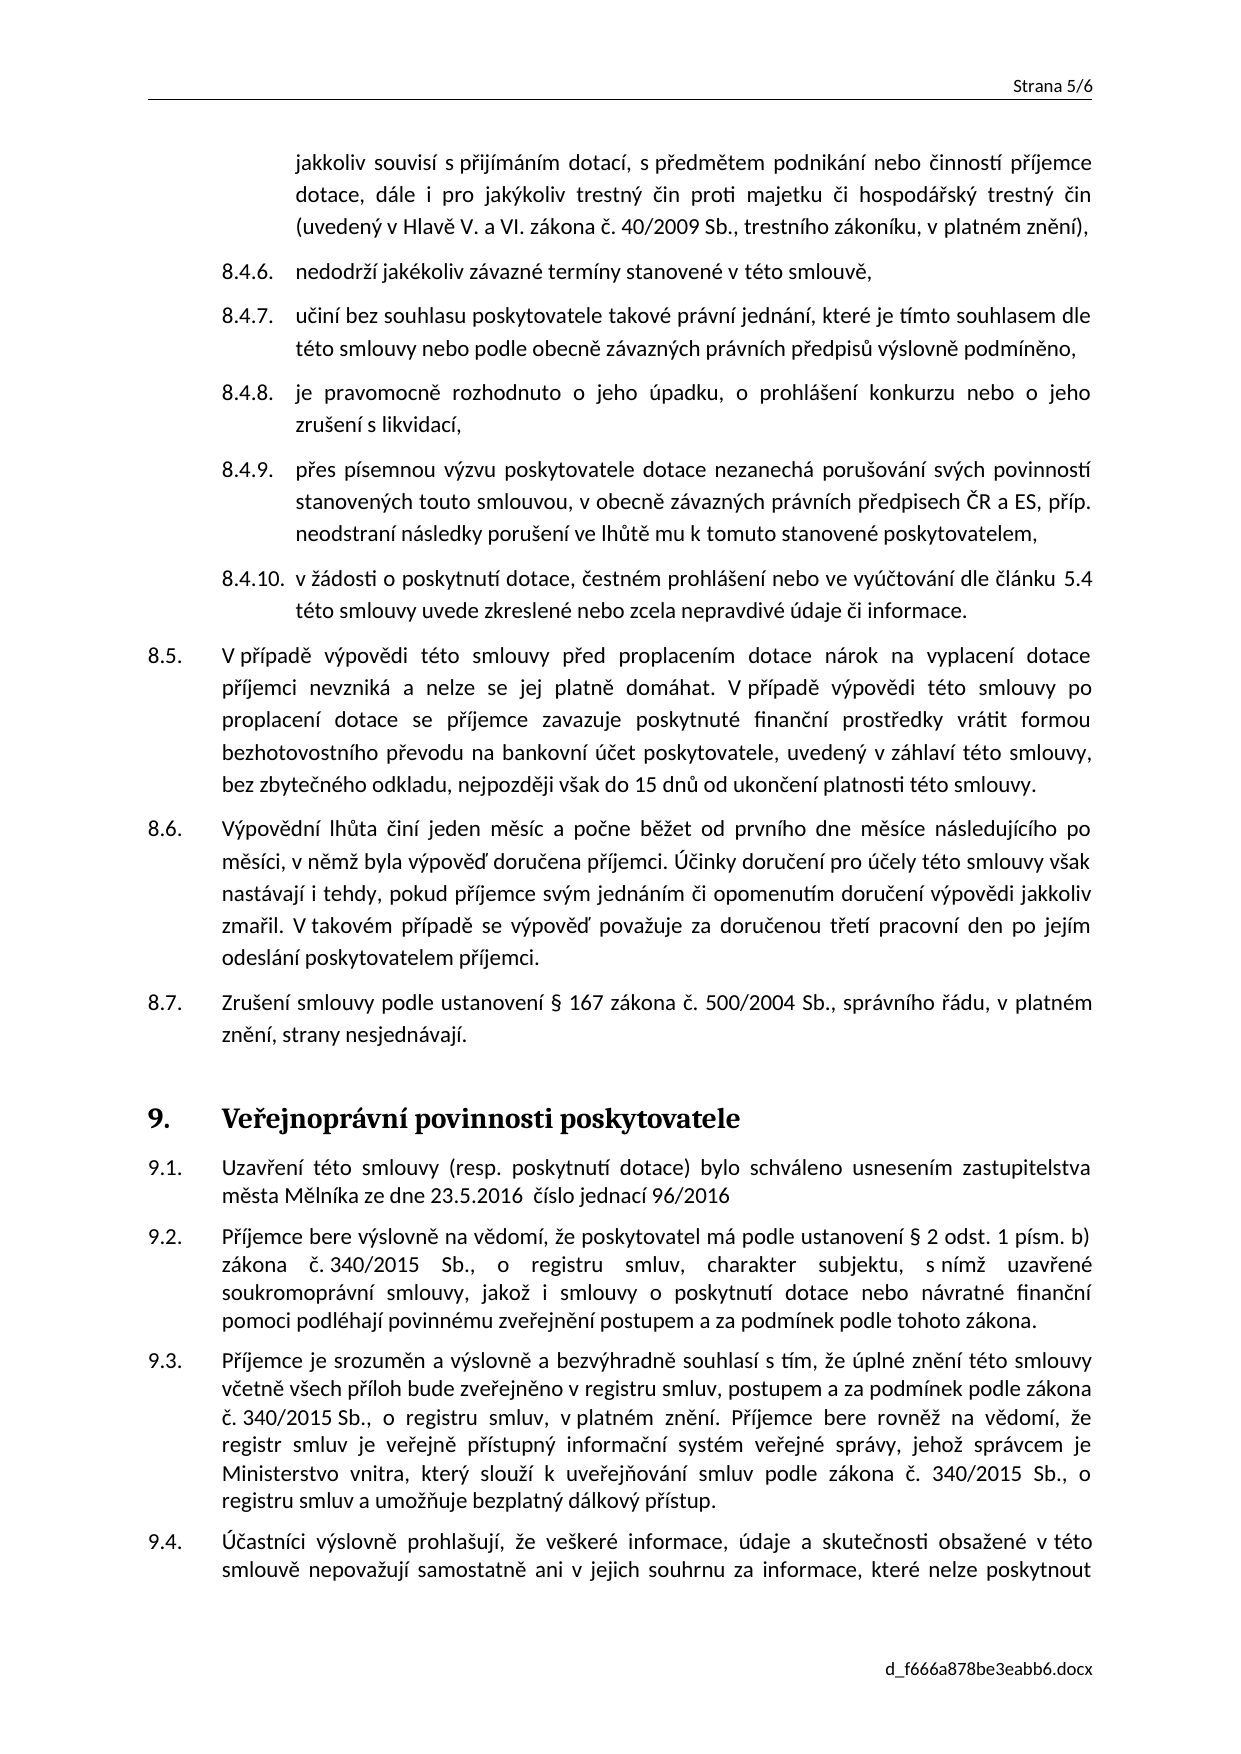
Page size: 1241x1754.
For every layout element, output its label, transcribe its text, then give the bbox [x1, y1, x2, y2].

list V případě výpovědi této smlouvy před proplacením dotace nárok na vyplacení dotace příjemci nevzniká a nelze se jej platně domáhat. V případě výpovědi této smlouvy po proplacení dotace se příjemce zavazuje poskytnuté finanční prostředky vrátit formou bezhotovostního převodu na bankovní účet poskytovatele, uvedený v záhlaví této smlouvy, bez zbytečného odkladu, nejpozději však do 15 dnů od ukončení platnosti této smlouvy. [148, 641, 1092, 798]
list Uzavření této smlouvy (resp. poskytnutí dotace) bylo schváleno usnesením zastupitelstva města Mělníka ze dne 23.5.2016 číslo jednací 96/2016 [148, 1153, 1092, 1209]
subtitle Veřejnoprávní povinnosti poskytovatele [148, 1102, 1092, 1136]
list Výpovědní lhůta činí jeden měsíc a počne běžet od prvního dne měsíce následujícího po měsíci, v němž byla výpověď doručena příjemci. Účinky doručení pro účely této smlouvy však nastávají i tehdy, pokud příjemce svým jednáním či opomenutím doručení výpovědi jakkoliv zmařil. V takovém případě se výpověď považuje za doručenou třetí pracovní den po jejím odeslání poskytovatelem příjemci. [148, 814, 1092, 971]
list nedodrží jakékoliv závazné termíny stanovené v této smlouvě, [222, 257, 1092, 285]
list Příjemce bere výslovně na vědomí, že poskytovatel má podle ustanovení § 2 odst. 1 písm. b) zákona č. 340/2015 Sb., o registru smluv, charakter subjektu, s nímž uzavřené soukromoprávní smlouvy, jakož i smlouvy o poskytnutí dotace nebo návratné finanční pomoci podléhají povinnému zveřejnění postupem a za podmínek podle tohoto zákona. [148, 1222, 1092, 1334]
list učiní bez souhlasu poskytovatele takové právní jednání, které je tímto souhlasem dle této smlouvy nebo podle obecně závazných právních předpisů výslovně podmíněno, [222, 301, 1092, 362]
list je pravomocně rozhodnuto o jeho úpadku, o prohlášení konkurzu nebo o jeho zrušení s likvidací, [222, 378, 1092, 438]
list Příjemce je srozuměn a výslovně a bezvýhradně souhlasí s tím, že úplné znění této smlouvy včetně všech příloh bude zveřejněno v registru smluv, postupem a za podmínek podle zákona č. 340/2015 Sb., o registru smluv, v platném znění. Příjemce bere rovněž na vědomí, že registr smluv je veřejně přístupný informační systém veřejné správy, jehož správcem je Ministerstvo vnitra, který slouží k uveřejňování smluv podle zákona č. 340/2015 Sb., o registru smluv a umožňuje bezplatný dálkový přístup. [148, 1347, 1092, 1515]
list Zrušení smlouvy podle ustanovení § 167 zákona č. 500/2004 Sb., správního řádu, v platném znění, strany nesjednávají. [148, 988, 1092, 1048]
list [222, 148, 1092, 240]
list v žádosti o poskytnutí dotace, čestném prohlášení nebo ve vyúčtování dle článku 5.4 této smlouvy uvede zkreslené nebo zcela nepravdivé údaje či informace. [222, 564, 1092, 624]
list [148, 1527, 1092, 1583]
list přes písemnou výzvu poskytovatele dotace nezanechá porušování svých povinností stanovených touto smlouvou, v obecně závazných právních předpisech ČR a ES, příp. neodstraní následky porušení ve lhůtě mu k tomuto stanovené poskytovatelem, [222, 455, 1092, 548]
